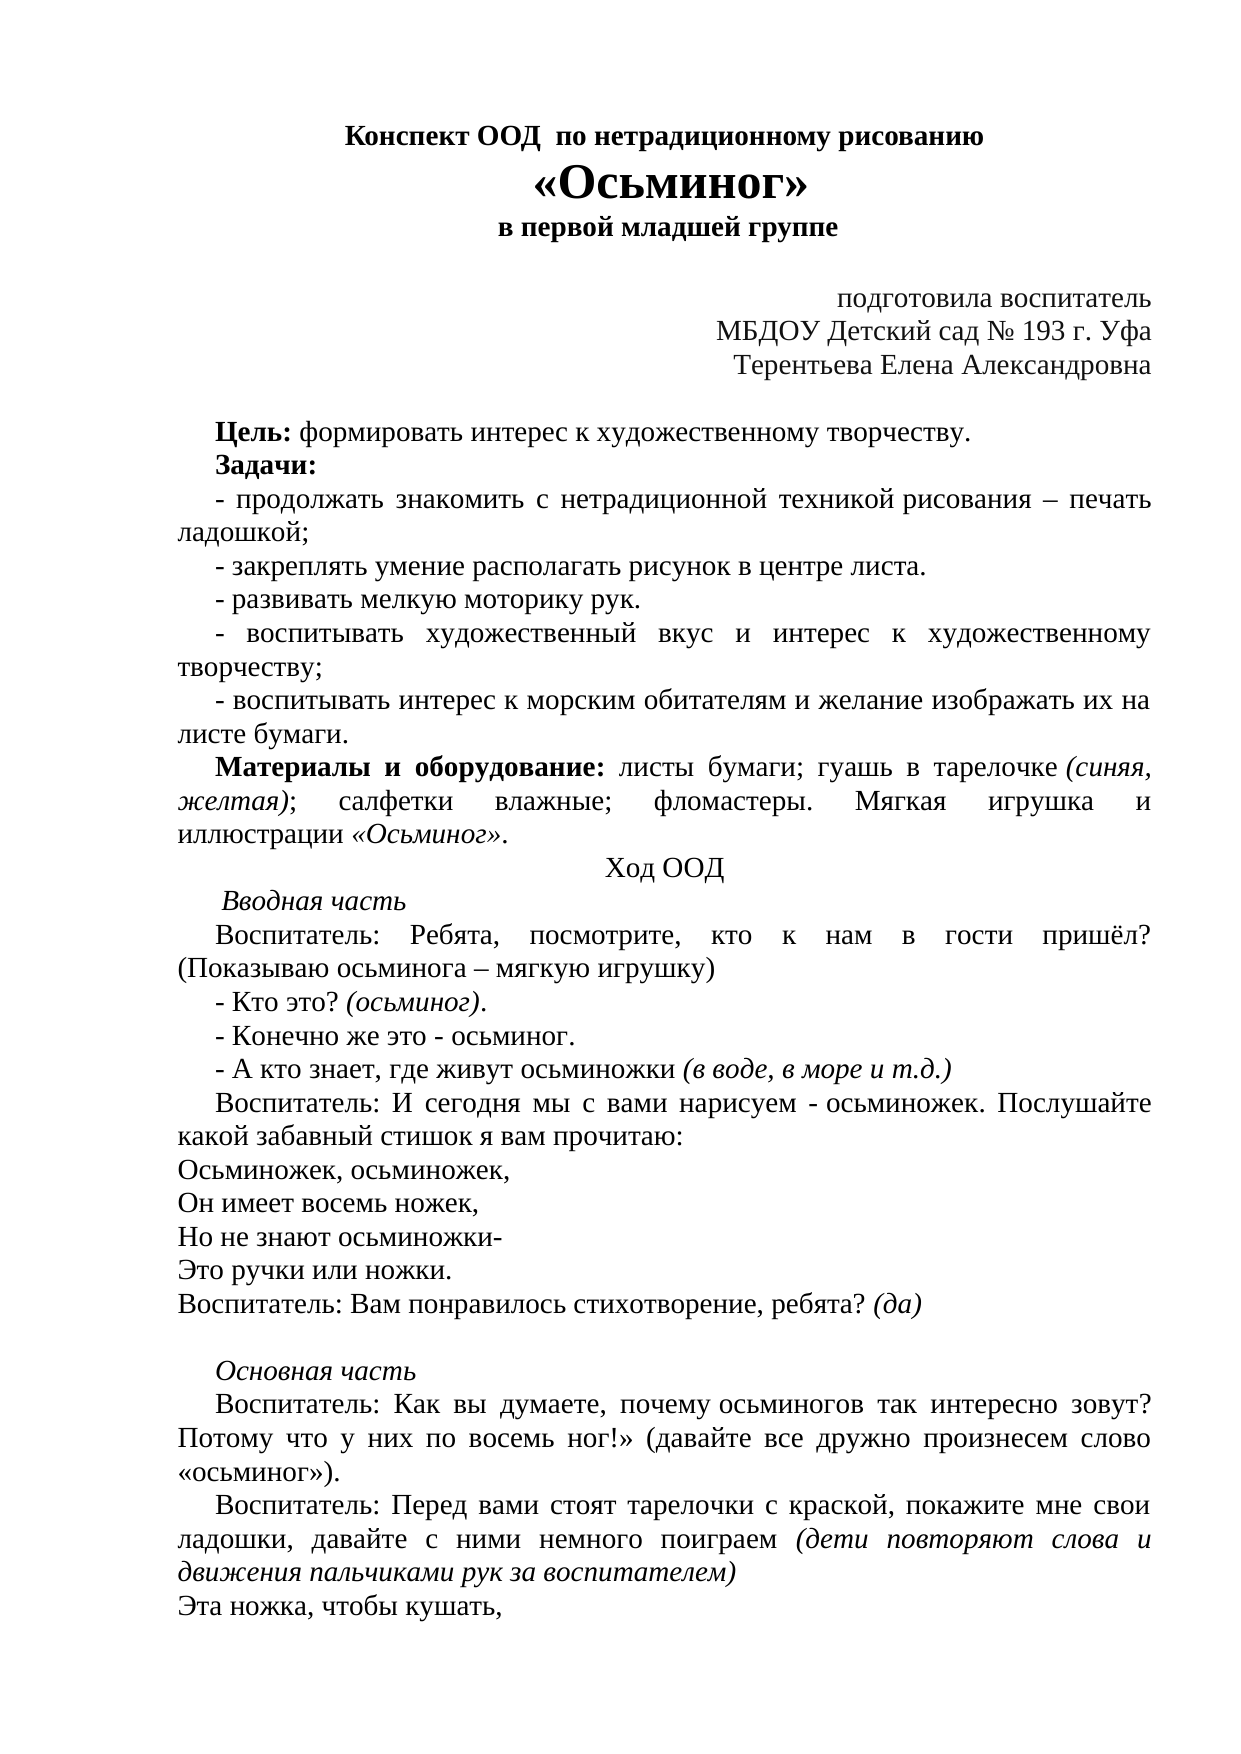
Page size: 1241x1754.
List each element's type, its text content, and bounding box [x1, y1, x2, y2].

text Материалы и оборудование: листы бумаги; гуашь в тарелочке (синяя, желтая); салфетки влажные; фломастеры. Мягкая игрушка и иллюстрации «Осьминог». [177, 749, 1152, 850]
text Цель: формировать интерес к художественному творчеству. [177, 414, 1152, 447]
text подготовила воспитатель [177, 280, 1152, 313]
text Терентьева Елена Александровна [177, 347, 1152, 380]
text - развивать мелкую моторику рук. [177, 582, 1152, 615]
text - воспитывать художественный вкус и интерес к художественному творчеству; [177, 615, 1152, 682]
text Эта ножка, чтобы кушать, [177, 1588, 1152, 1621]
text Воспитатель: Перед вами стоят тарелочки с краской, покажите мне свои ладошки, давайте с ними немного поиграем (дети повторяют слова и движения пальчиками рук за воспитателем) [177, 1487, 1152, 1588]
text Воспитатель: Ребята, посмотрите, кто к нам в гости пришёл? (Показываю осьминога – мягкую игрушку) [177, 917, 1152, 984]
text Ход ООД [177, 850, 1152, 883]
text - продолжать знакомить с нетрадиционной техникой рисования – печать ладошкой; [177, 481, 1152, 548]
text Воспитатель: И сегодня мы с вами нарисуем - осьминожек. Послушайте какой забавный стишок я вам прочитаю: [177, 1085, 1152, 1152]
text «Осьминог» [177, 152, 1152, 209]
text в первой младшей группе [177, 209, 1152, 243]
text - Кто это? (осьминог). [177, 984, 1152, 1018]
text Воспитатель: Как вы думаете, почему осьминогов так интересно зовут? Потому что у них по восемь ног!» (давайте все дружно произнесем слово «осьминог»). [177, 1387, 1152, 1487]
text Задачи: [177, 447, 1152, 481]
text - воспитывать интерес к морским обитателям и желание изображать их на листе бумаги. [177, 682, 1152, 749]
text - Конечно же это - осьминог. [177, 1018, 1152, 1051]
text МБДОУ Детский сад № 193 г. Уфа [177, 313, 1152, 347]
text Осьминожек, осьминожек, Он имеет восемь ножек, Но не знают осьминожки- Это ручки или ножки. [177, 1152, 1152, 1286]
text Конспект ООД по нетрадиционному рисованию [177, 118, 1152, 152]
text - А кто знает, где живут осьминожки (в воде, в море и т.д.) [177, 1051, 1152, 1085]
text Вводная часть [177, 883, 1152, 917]
text Воспитатель: Вам понравилось стихотворение, ребята? (да) [177, 1286, 1152, 1319]
text - закреплять умение располагать рисунок в центре листа. [177, 548, 1152, 582]
text Основная часть [177, 1353, 1152, 1387]
